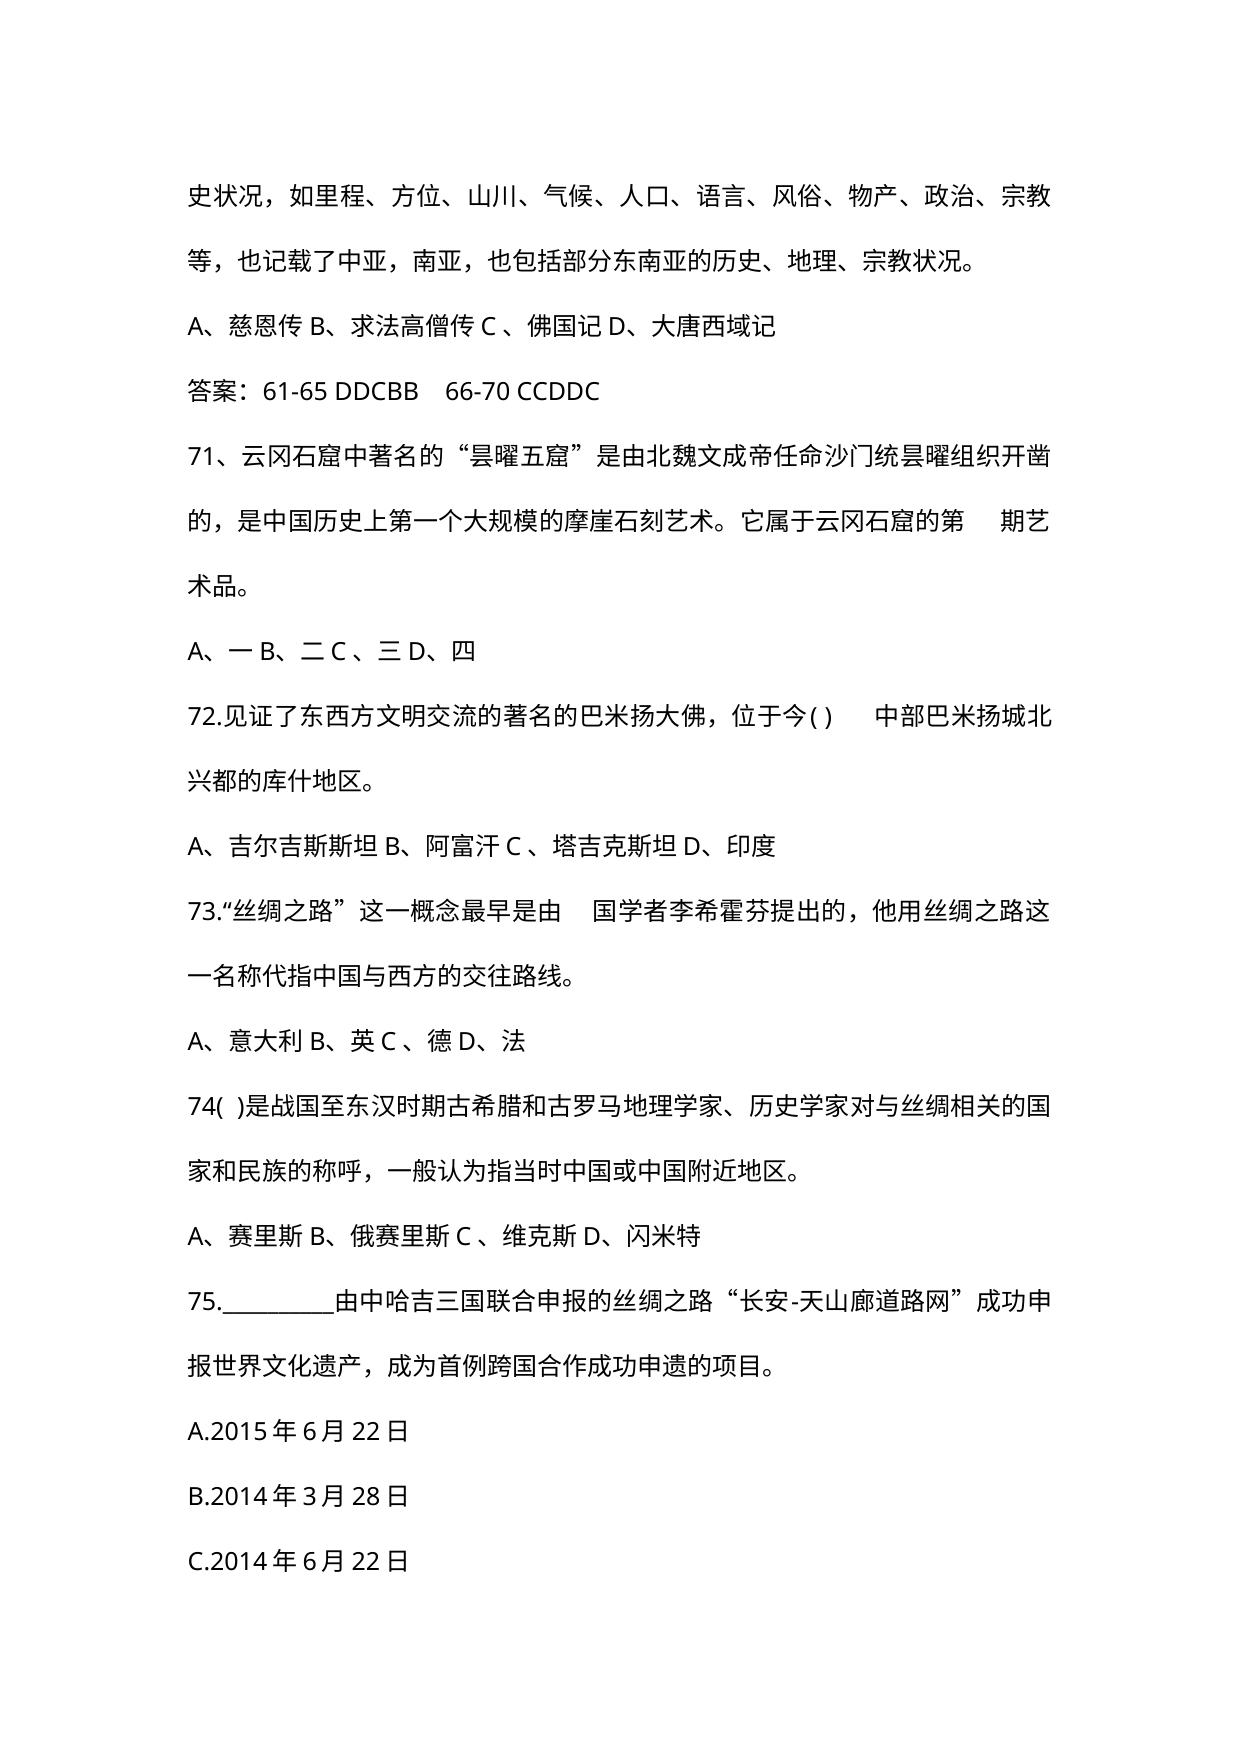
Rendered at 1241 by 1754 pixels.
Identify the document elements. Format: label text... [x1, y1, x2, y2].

text A、吉尔吉斯斯坦 B、阿富汗C 、塔吉克斯坦D、印度 [187, 812, 1053, 877]
text C.2014年6月22日 [187, 1527, 1053, 1592]
text B.2014年3月28日 [187, 1462, 1053, 1527]
text 73.“丝绸之路”这一概念最早是由 国学者李希霍芬提出的，他用丝绸之路这一名称代指中国与西方的交往路线。 [187, 877, 1053, 1007]
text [187, 162, 1053, 292]
text 答案：61-65 DDCBB 66-70 CCDDC [187, 357, 1053, 422]
text A、赛里斯 B、俄赛里斯C 、维克斯D、闪米特 [187, 1202, 1053, 1267]
text A、意大利 B、英C 、德D、法 [187, 1007, 1053, 1072]
text 75.__________由中哈吉三国联合申报的丝绸之路“长安-天山廊道路网”成功申报世界文化遗产，成为首例跨国合作成功申遗的项目。 [187, 1267, 1053, 1397]
text A、慈恩传 B、求法高僧传C 、佛国记D、大唐西域记 [187, 292, 1053, 357]
text 74( )是战国至东汉时期古希腊和古罗马地理学家、历史学家对与丝绸相关的国家和民族的称呼，一般认为指当时中国或中国附近地区。 [187, 1072, 1053, 1202]
text A、一 B、二C 、三D、四 [187, 617, 1053, 682]
text 71、云冈石窟中著名的“昙曜五窟”是由北魏文成帝任命沙门统昙曜组织开凿的，是中国历史上第一个大规模的摩崖石刻艺术。它属于云冈石窟的第 期艺术品。 [187, 422, 1053, 617]
text 72.见证了东西方文明交流的著名的巴米扬大佛，位于今( ) 中部巴米扬城北兴都的库什地区。 [187, 682, 1053, 812]
text A.2015年6月22日 [187, 1397, 1053, 1462]
